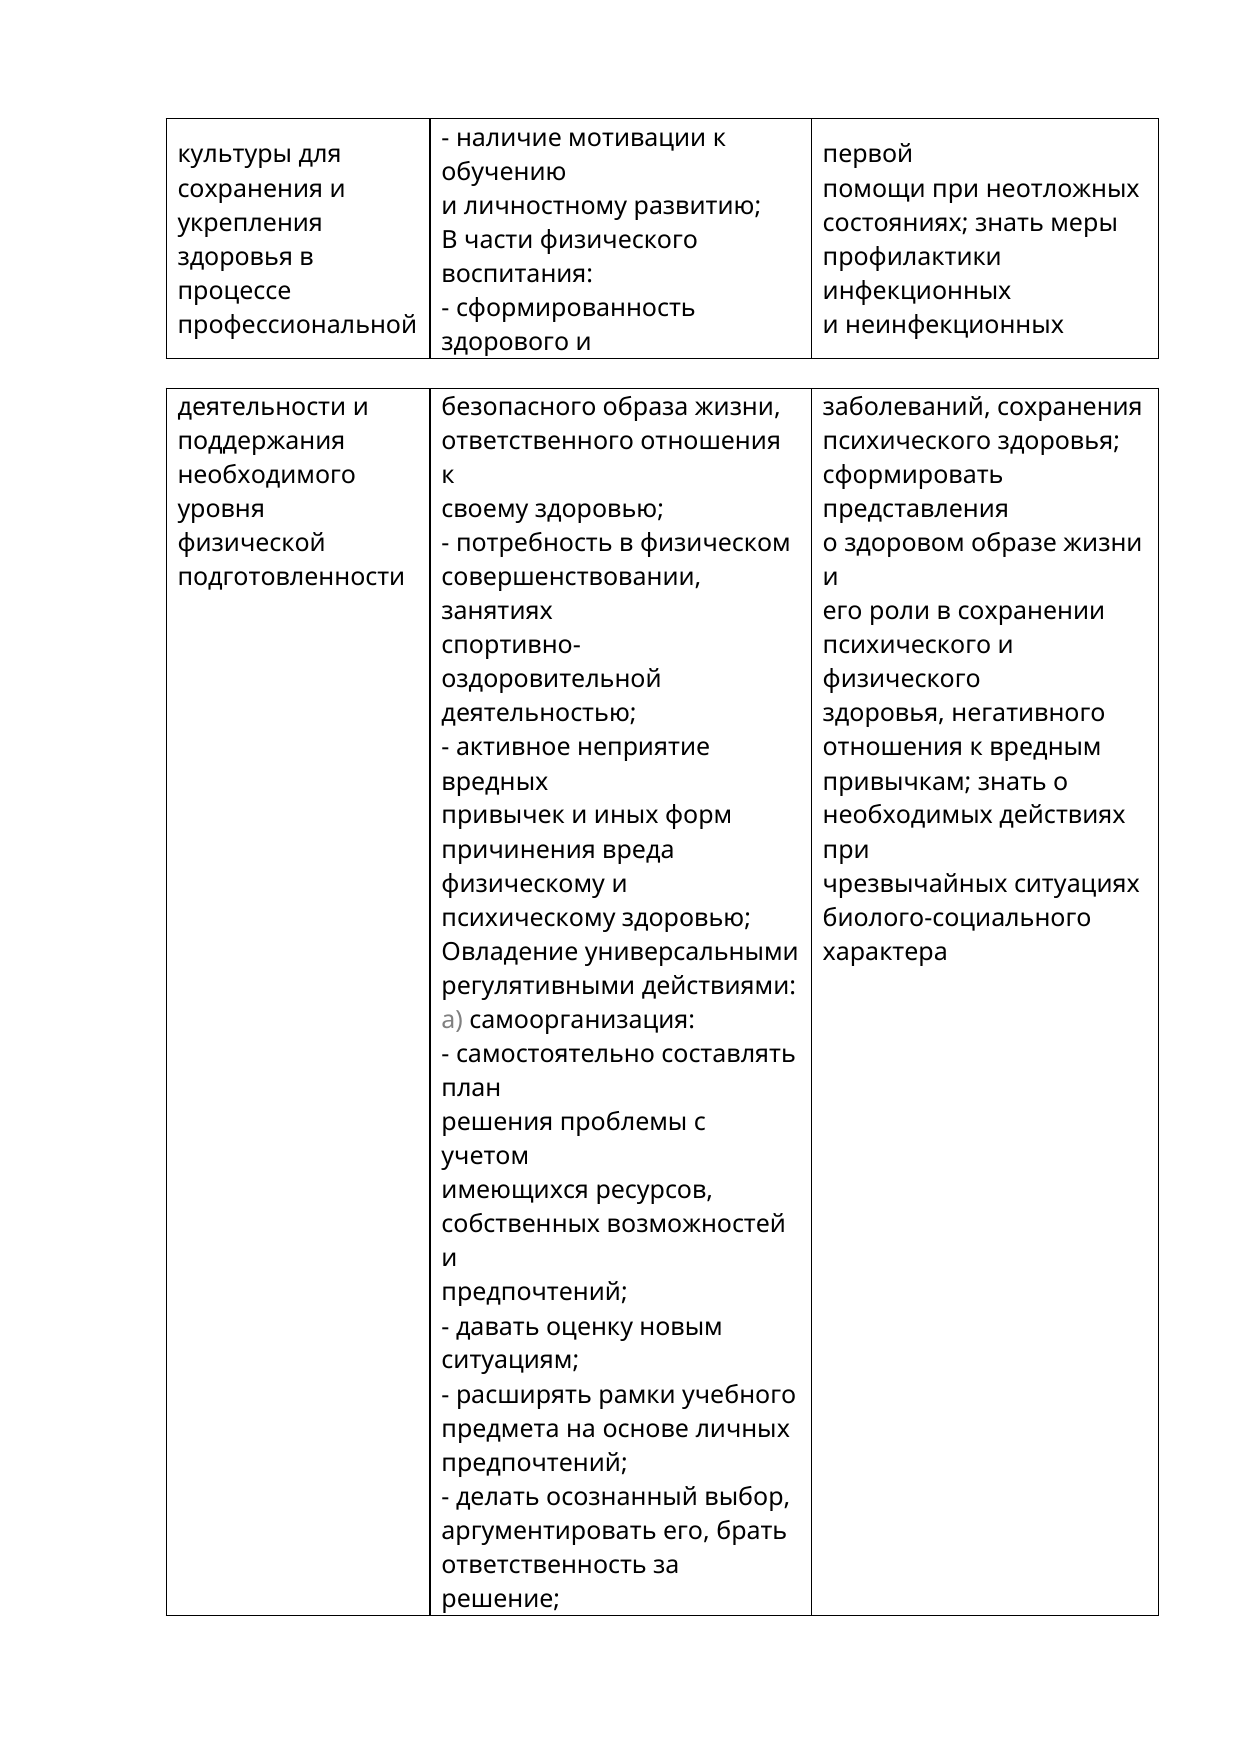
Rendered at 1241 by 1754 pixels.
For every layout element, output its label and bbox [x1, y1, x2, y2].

table_header [167, 389, 429, 1615]
table_cell [167, 119, 429, 358]
table_cell [812, 119, 1158, 358]
table_header [431, 389, 811, 1615]
table_cell [431, 119, 811, 358]
table_header [812, 389, 1158, 1615]
